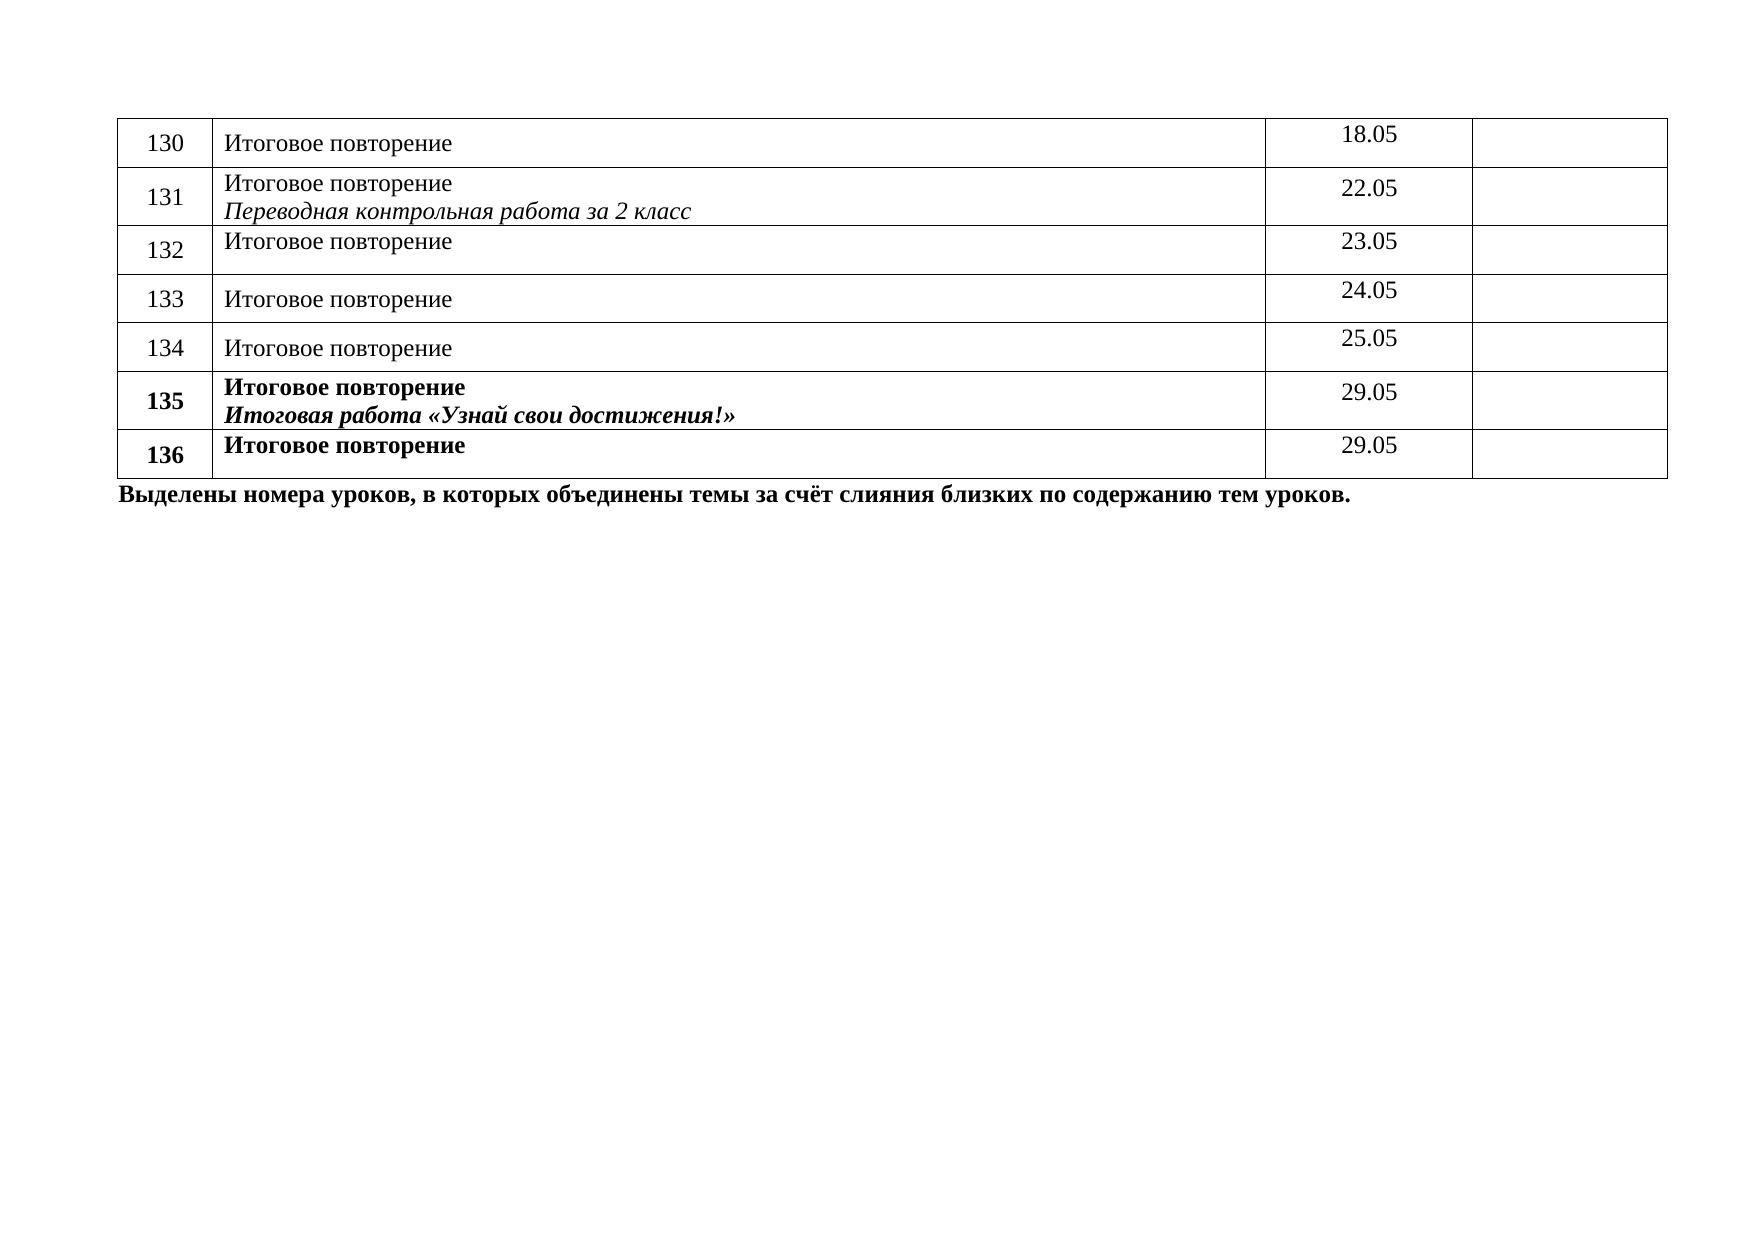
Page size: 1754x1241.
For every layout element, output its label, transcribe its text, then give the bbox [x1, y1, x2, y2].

table_cell 133 [118, 275, 212, 322]
table_cell 29.05 [1266, 430, 1472, 478]
table_cell 131 [118, 168, 212, 225]
table_cell Итоговое повторение [213, 275, 1265, 322]
table_cell 136 [118, 430, 212, 478]
table_cell 23.05 [1266, 226, 1472, 274]
table_cell 18.05 [1266, 119, 1472, 167]
table_cell 134 [118, 323, 212, 371]
table_cell Итоговое повторение [213, 226, 1265, 274]
table_cell [1473, 430, 1667, 478]
table_cell 135 [118, 372, 212, 429]
table_cell 130 [118, 119, 212, 167]
table_cell 132 [118, 226, 212, 274]
table_cell 25.05 [1266, 323, 1472, 371]
table_cell [1473, 168, 1667, 225]
text Выделены номера уроков, в которых объединены темы за счёт слияния близких по содержанию тем уроков. [118, 479, 1577, 508]
table_cell [1473, 226, 1667, 274]
table_cell Итоговое повторение [213, 323, 1265, 371]
table_cell 22.05 [1266, 168, 1472, 225]
table_cell Итоговое повторение Итоговая работа «Узнай свои достижения!» [213, 372, 1265, 429]
table_cell 29.05 [1266, 372, 1472, 429]
table_cell [1473, 119, 1667, 167]
table_cell Итоговое повторение [213, 119, 1265, 167]
table_cell [1473, 275, 1667, 322]
table_cell 24.05 [1266, 275, 1472, 322]
table_cell [1473, 323, 1667, 371]
table_cell Итоговое повторение Переводная контрольная работа за 2 класс [213, 168, 1265, 225]
table_cell Итоговое повторение [213, 430, 1265, 478]
table_cell [1473, 372, 1667, 429]
